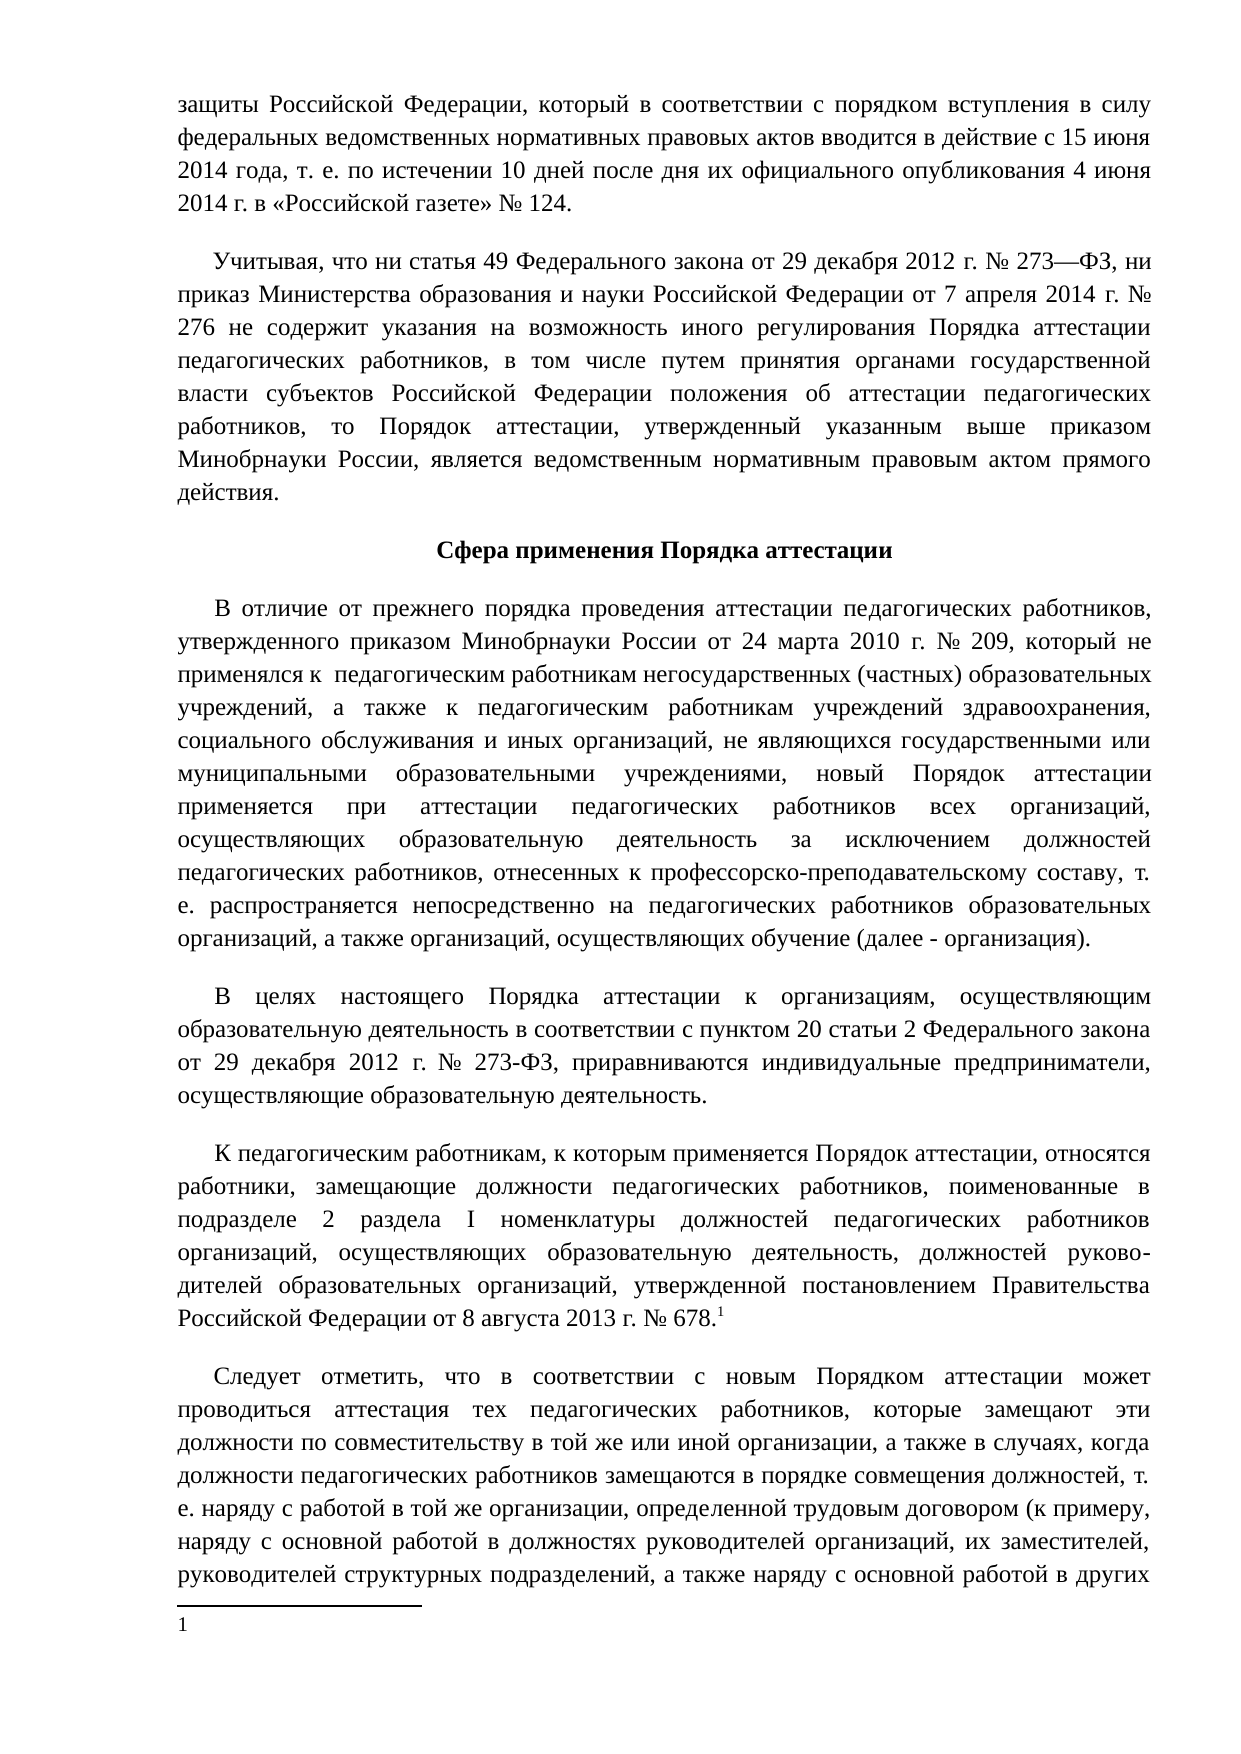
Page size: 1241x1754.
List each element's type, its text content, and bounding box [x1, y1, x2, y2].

text К педагогическим работникам, к которым применяется Порядок аттестации, относятся работники, замещающие должности педагогических работников, поименованные в подразделе 2 раздела I номенклатуры должностей педагогических работников организаций, осуществляющих образовательную деятельность, должностей руководителей образовательных организаций, утвержденной постановлением Правительства Российской Федерации от 8 августа 2013 г. № 678. [177, 1138, 1151, 1332]
text Сфера применения Порядка аттестации [177, 535, 1152, 564]
text Учитывая, что ни статья 49 Федерального закона от 29 декабря 2012 г. № 273—ФЗ, ни приказ Министерства образования и науки Российской Федерации от 7 апреля 2014 г. № 276 не содержит указания на возможность иного регулирования Порядка аттестации педагогических работников, в том числе путем принятия органами государственной власти субъектов Российской Федерации положения об аттестации педагогических работников, то Порядок аттестации, утвержденный указанным выше приказом Минобрнауки России, является ведомственным нормативным правовым актом прямого действия. [177, 246, 1152, 506]
text В целях настоящего Порядка аттестации к организациям, осуществляющим образовательную деятельность в соответствии с пунктом 20 статьи 2 Федерального закона от 29 декабря 2012 г. № 273-ФЗ, приравниваются индивидуальные предприниматели, осуществляющие образовательную деятельность. [177, 981, 1152, 1109]
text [177, 1361, 1151, 1588]
text В отличие от прежнего порядка проведения аттестации педагогических работников, утвержденного приказом Минобрнауки России от 24 марта 2010 г. № 209, который не применялся к педагогическим работникам негосударственных (частных) образовательных учреждений, а также к педагогическим работникам учреждений здравоохранения, социального обслуживания и иных организаций, не являющихся государственными или муниципальными образовательными учреждениями, новый Порядок аттестации применяется при аттестации педагогических работников всех организаций, осуществляющих образовательную деятельность за исключением должностей педагогических работников, отнесенных к профессорско-преподавательскому составу, т. е. распространяется непосредственно на педагогических работников образовательных организаций, а также организаций, осуществляющих обучение (далее - организация). [177, 593, 1152, 952]
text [177, 89, 1152, 216]
